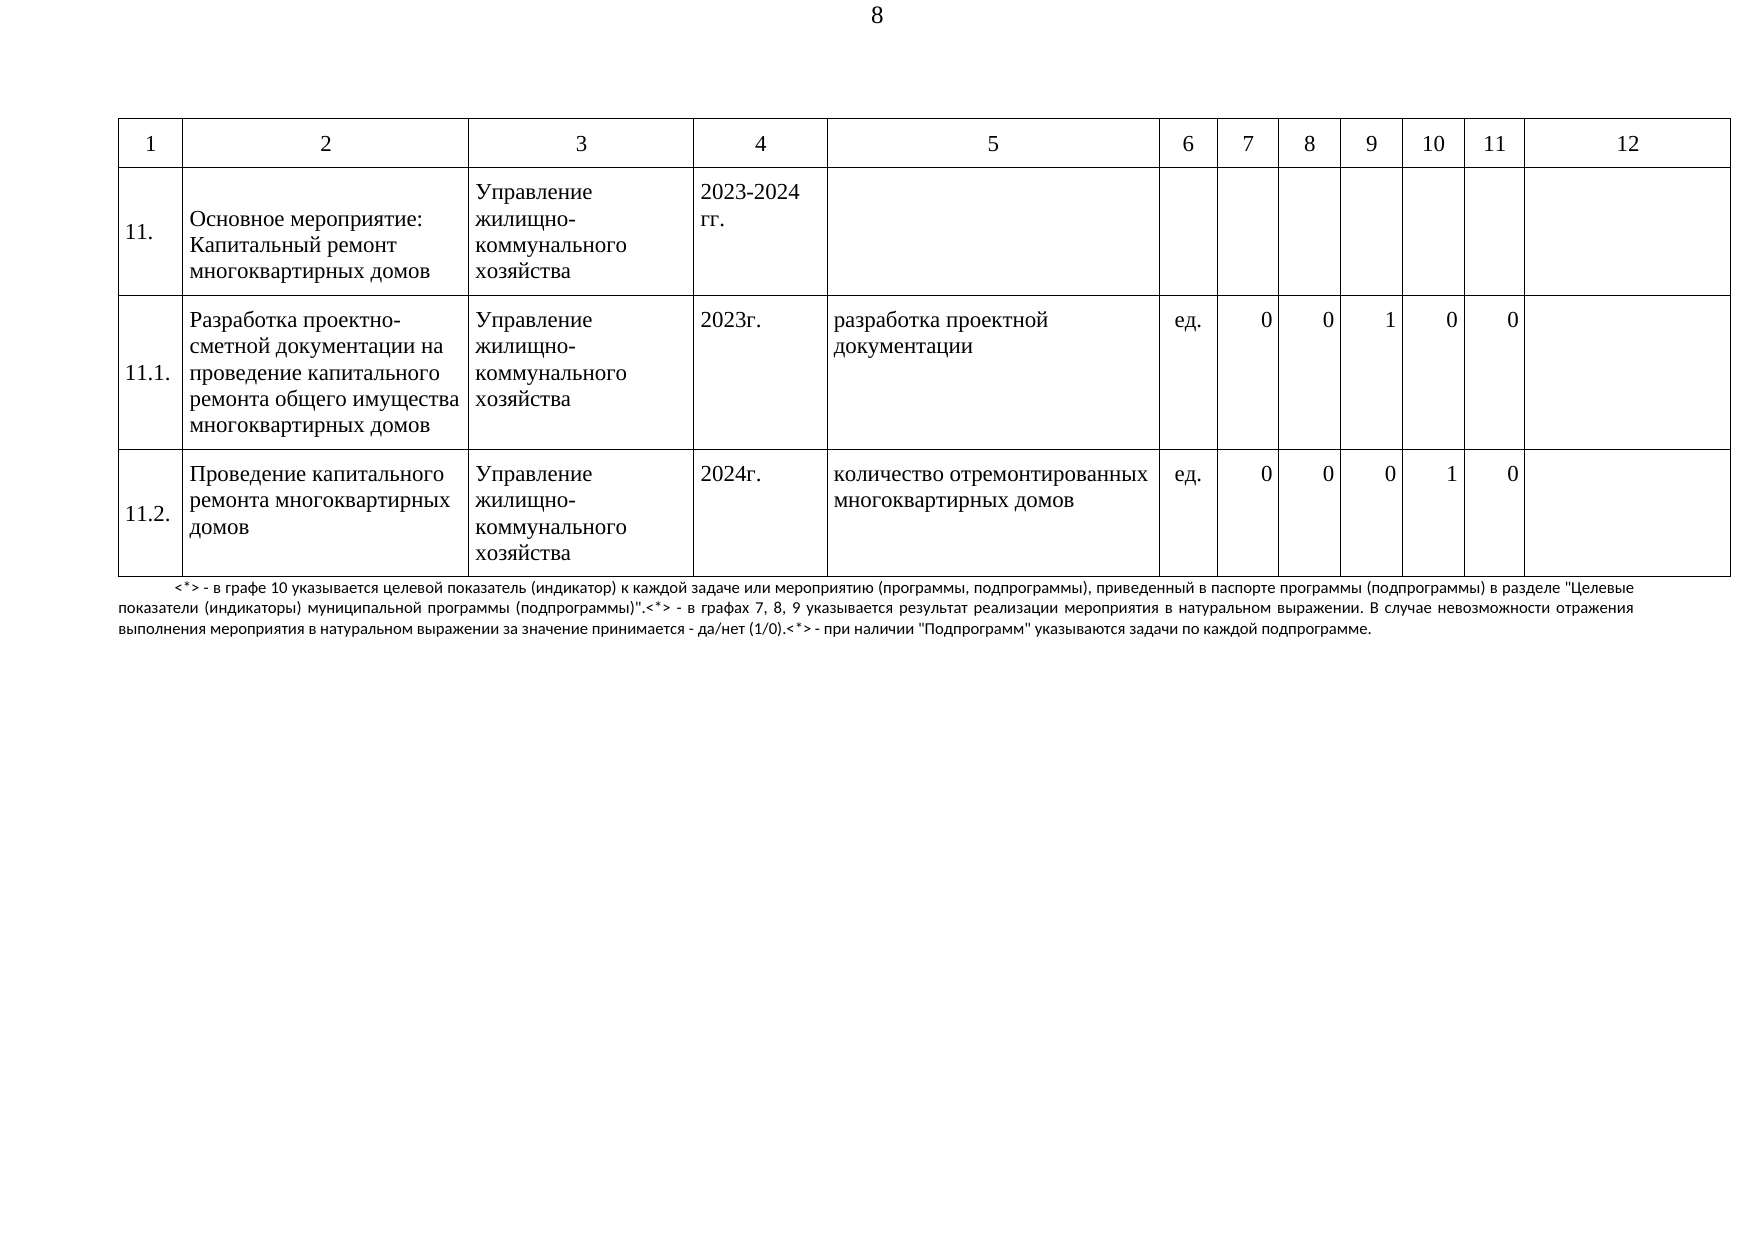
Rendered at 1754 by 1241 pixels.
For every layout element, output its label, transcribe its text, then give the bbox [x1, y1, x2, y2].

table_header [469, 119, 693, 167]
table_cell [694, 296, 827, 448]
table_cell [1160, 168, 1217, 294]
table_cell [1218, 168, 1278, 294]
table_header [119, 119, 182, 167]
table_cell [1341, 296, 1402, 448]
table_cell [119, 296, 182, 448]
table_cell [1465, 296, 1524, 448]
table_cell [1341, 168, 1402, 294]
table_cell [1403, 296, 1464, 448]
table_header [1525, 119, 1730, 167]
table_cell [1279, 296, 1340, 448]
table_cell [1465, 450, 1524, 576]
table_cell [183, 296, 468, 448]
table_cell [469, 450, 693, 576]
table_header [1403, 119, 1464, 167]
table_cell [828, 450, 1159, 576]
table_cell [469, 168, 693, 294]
text <*> - в графе 10 указывается целевой показатель (индикатор) к каждой задаче или мероприятию (программы, подпрограммы), приведенный в паспорте программы (подпрограммы) в разделе "Целевые показатели (индикаторы) муниципальной программы (подпрограммы)".<*> - в графах 7, 8, 9 указывается результат реализации мероприятия в натуральном выражении. В случае невозможности отражения выполнения мероприятия в натуральном выражении за значение принимается - да/нет (1/0).<*> - при наличии "Подпрограмм" указываются задачи по каждой подпрограмме. [118, 577, 1636, 638]
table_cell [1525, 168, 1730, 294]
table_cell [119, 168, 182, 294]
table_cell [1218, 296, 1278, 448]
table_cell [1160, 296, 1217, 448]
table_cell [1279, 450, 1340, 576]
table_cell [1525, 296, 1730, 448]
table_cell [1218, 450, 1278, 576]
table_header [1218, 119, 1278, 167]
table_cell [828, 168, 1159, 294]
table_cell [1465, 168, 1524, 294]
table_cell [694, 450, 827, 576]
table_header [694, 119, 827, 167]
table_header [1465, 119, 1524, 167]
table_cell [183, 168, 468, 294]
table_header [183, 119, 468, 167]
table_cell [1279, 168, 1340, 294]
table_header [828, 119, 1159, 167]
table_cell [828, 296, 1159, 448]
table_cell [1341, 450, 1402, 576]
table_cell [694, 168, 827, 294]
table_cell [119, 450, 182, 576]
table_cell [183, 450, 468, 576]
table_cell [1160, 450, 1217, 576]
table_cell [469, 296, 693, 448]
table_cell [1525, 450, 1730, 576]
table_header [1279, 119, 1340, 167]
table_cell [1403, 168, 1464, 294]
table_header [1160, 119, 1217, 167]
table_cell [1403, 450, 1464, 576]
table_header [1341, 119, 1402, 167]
